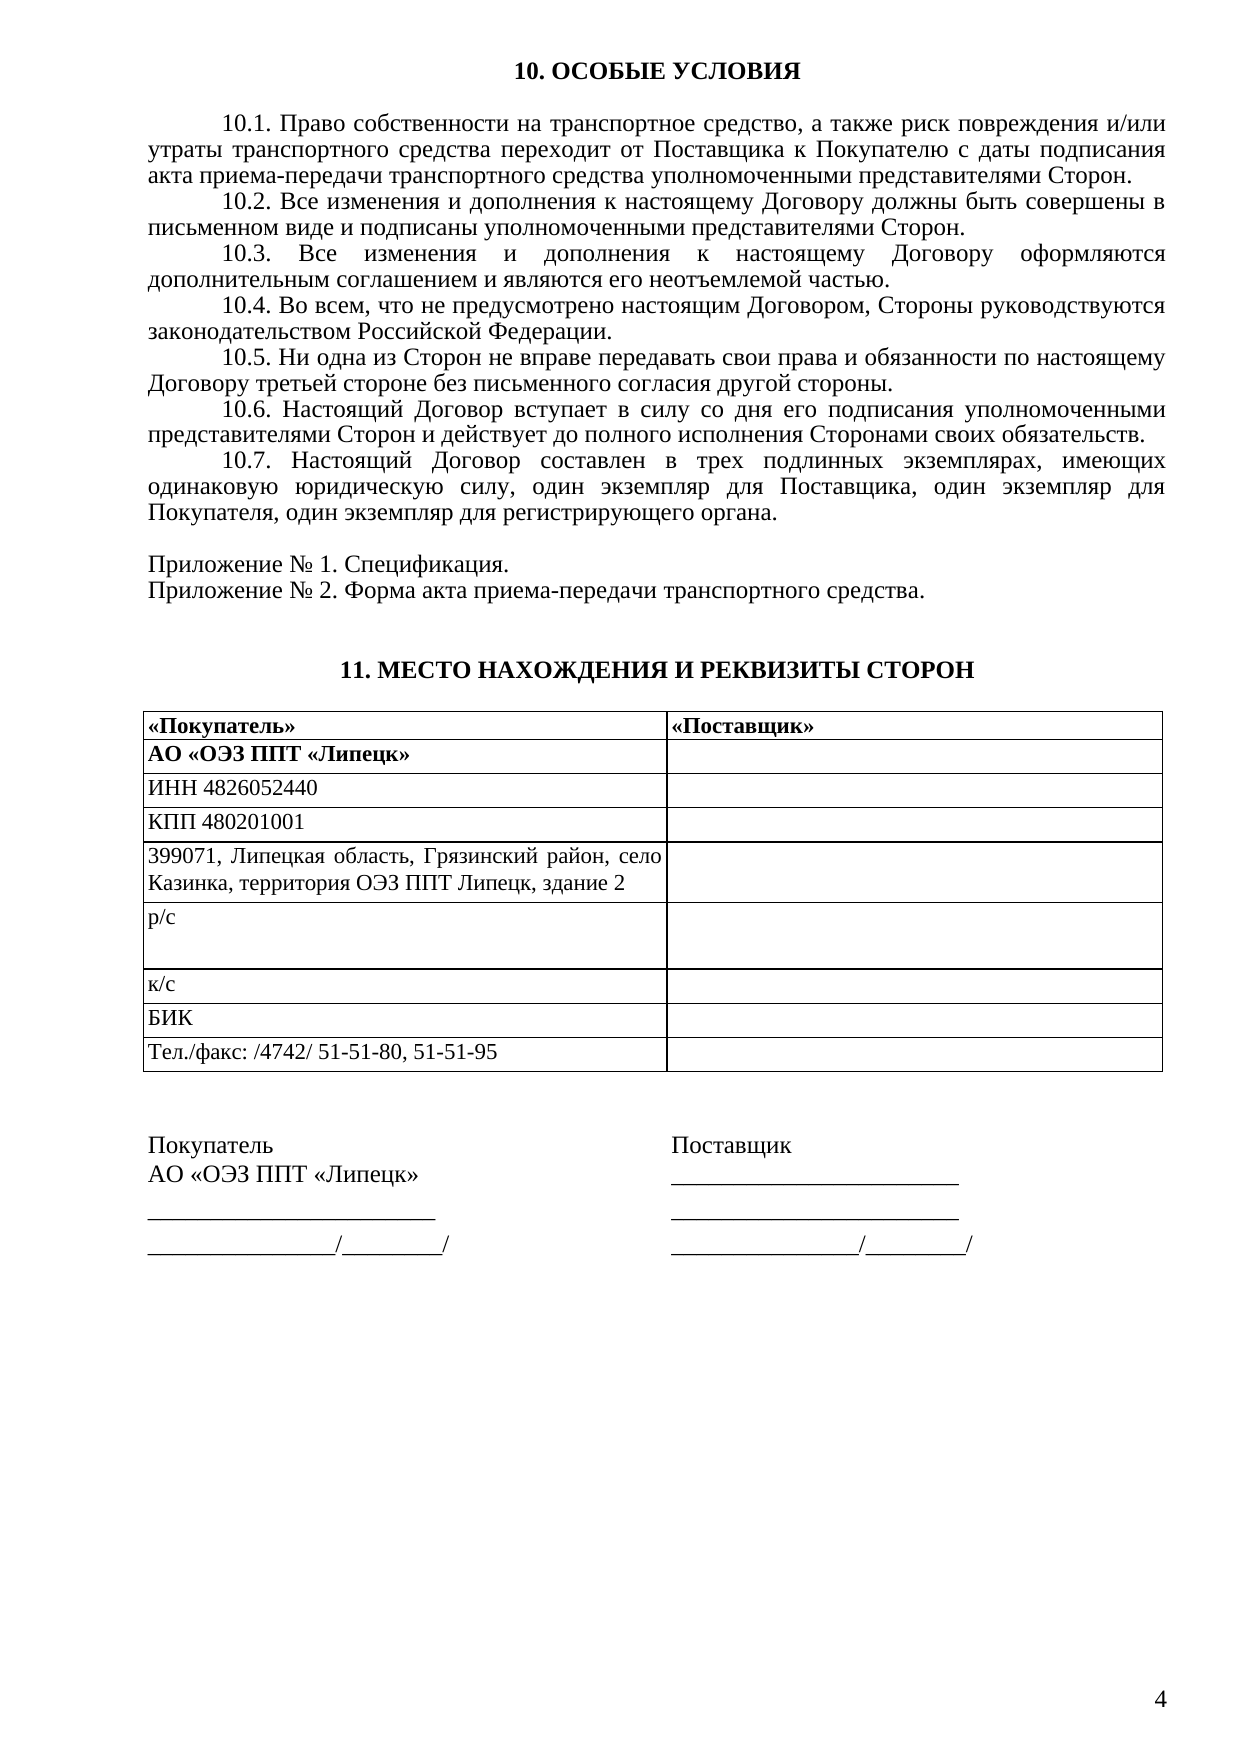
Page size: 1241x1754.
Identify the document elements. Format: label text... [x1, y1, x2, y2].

text 11. МЕСТО НАХОЖДЕНИЯ И РЕКВИЗИТЫ СТОРОН [148, 657, 1167, 684]
text 10.1. Право собственности на транспортное средство, а также риск повреждения и/или утраты транспортного средства переходит от Поставщика к Покупателю с даты подписания акта приема-передачи транспортного средства уполномоченными представителями Сторон. [148, 111, 1167, 189]
table_cell к/с [144, 970, 666, 1002]
table_cell _______________________ [667, 1194, 1162, 1229]
table_cell АО «ОЭЗ ППТ «Липецк» [144, 1159, 667, 1194]
text 10.4. Во всем, что не предусмотрено настоящим Договором, Стороны руководствуются законодательством Российской Федерации. [148, 292, 1167, 344]
table_cell [668, 808, 1162, 841]
table_cell [668, 1038, 1162, 1071]
table_cell БИК [144, 1004, 666, 1037]
table_header «Поставщик» [668, 712, 1162, 738]
table_cell КПП 480201001 [144, 808, 666, 841]
table_cell 399071, Липецкая область, Грязинский район, село Казинка, территория ОЭЗ ППТ Липецк, здание 2 [144, 843, 666, 902]
table_cell [668, 774, 1162, 807]
table_header «Покупатель» [144, 712, 666, 738]
text 10. ОСОБЫЕ УСЛОВИЯ [148, 59, 1167, 85]
text 10.5. Ни одна из Сторон не вправе передавать свои права и обязанности по настоящему Договору третьей стороне без письменного согласия другой стороны. [148, 344, 1167, 396]
table_cell Тел./факс: /4742/ 51-51-80, 51-51-95 [144, 1038, 666, 1071]
table_cell АО «ОЭЗ ППТ «Липецк» [144, 740, 666, 773]
text Приложение № 1. Спецификация. [148, 552, 1167, 578]
table_cell _______________/________/ [667, 1229, 1162, 1264]
text 10.6. Настоящий Договор вступает в силу со дня его подписания уполномоченными представителями Сторон и действует до полного исполнения Сторонами своих обязательств. [148, 396, 1167, 448]
text Приложение № 2. Форма акта приема-передачи транспортного средства. [148, 578, 1167, 604]
table_cell [668, 843, 1162, 902]
text 10.3. Все изменения и дополнения к настоящему Договору оформляются дополнительным соглашением и являются его неотъемлемой частью. [148, 241, 1167, 292]
text 10.2. Все изменения и дополнения к настоящему Договору должны быть совершены в письменном виде и подписаны уполномоченными представителями Сторон. [148, 189, 1167, 241]
table_header Покупатель [144, 1130, 667, 1159]
table_header Поставщик [667, 1130, 1162, 1159]
table_cell [668, 970, 1162, 1002]
table_cell _______________/________/ [144, 1229, 667, 1264]
table_cell [668, 740, 1162, 773]
table_cell [668, 1004, 1162, 1037]
text 10.7. Настоящий Договор составлен в трех подлинных экземплярах, имеющих одинаковую юридическую силу, один экземпляр для Поставщика, один экземпляр для Покупателя, один экземпляр для регистрирующего органа. [148, 448, 1167, 526]
table_cell _______________________ [144, 1194, 667, 1229]
table_cell _______________________ [667, 1159, 1162, 1194]
table_cell р/с [144, 903, 666, 968]
table_cell [668, 903, 1162, 968]
table_cell ИНН 4826052440 [144, 774, 666, 807]
